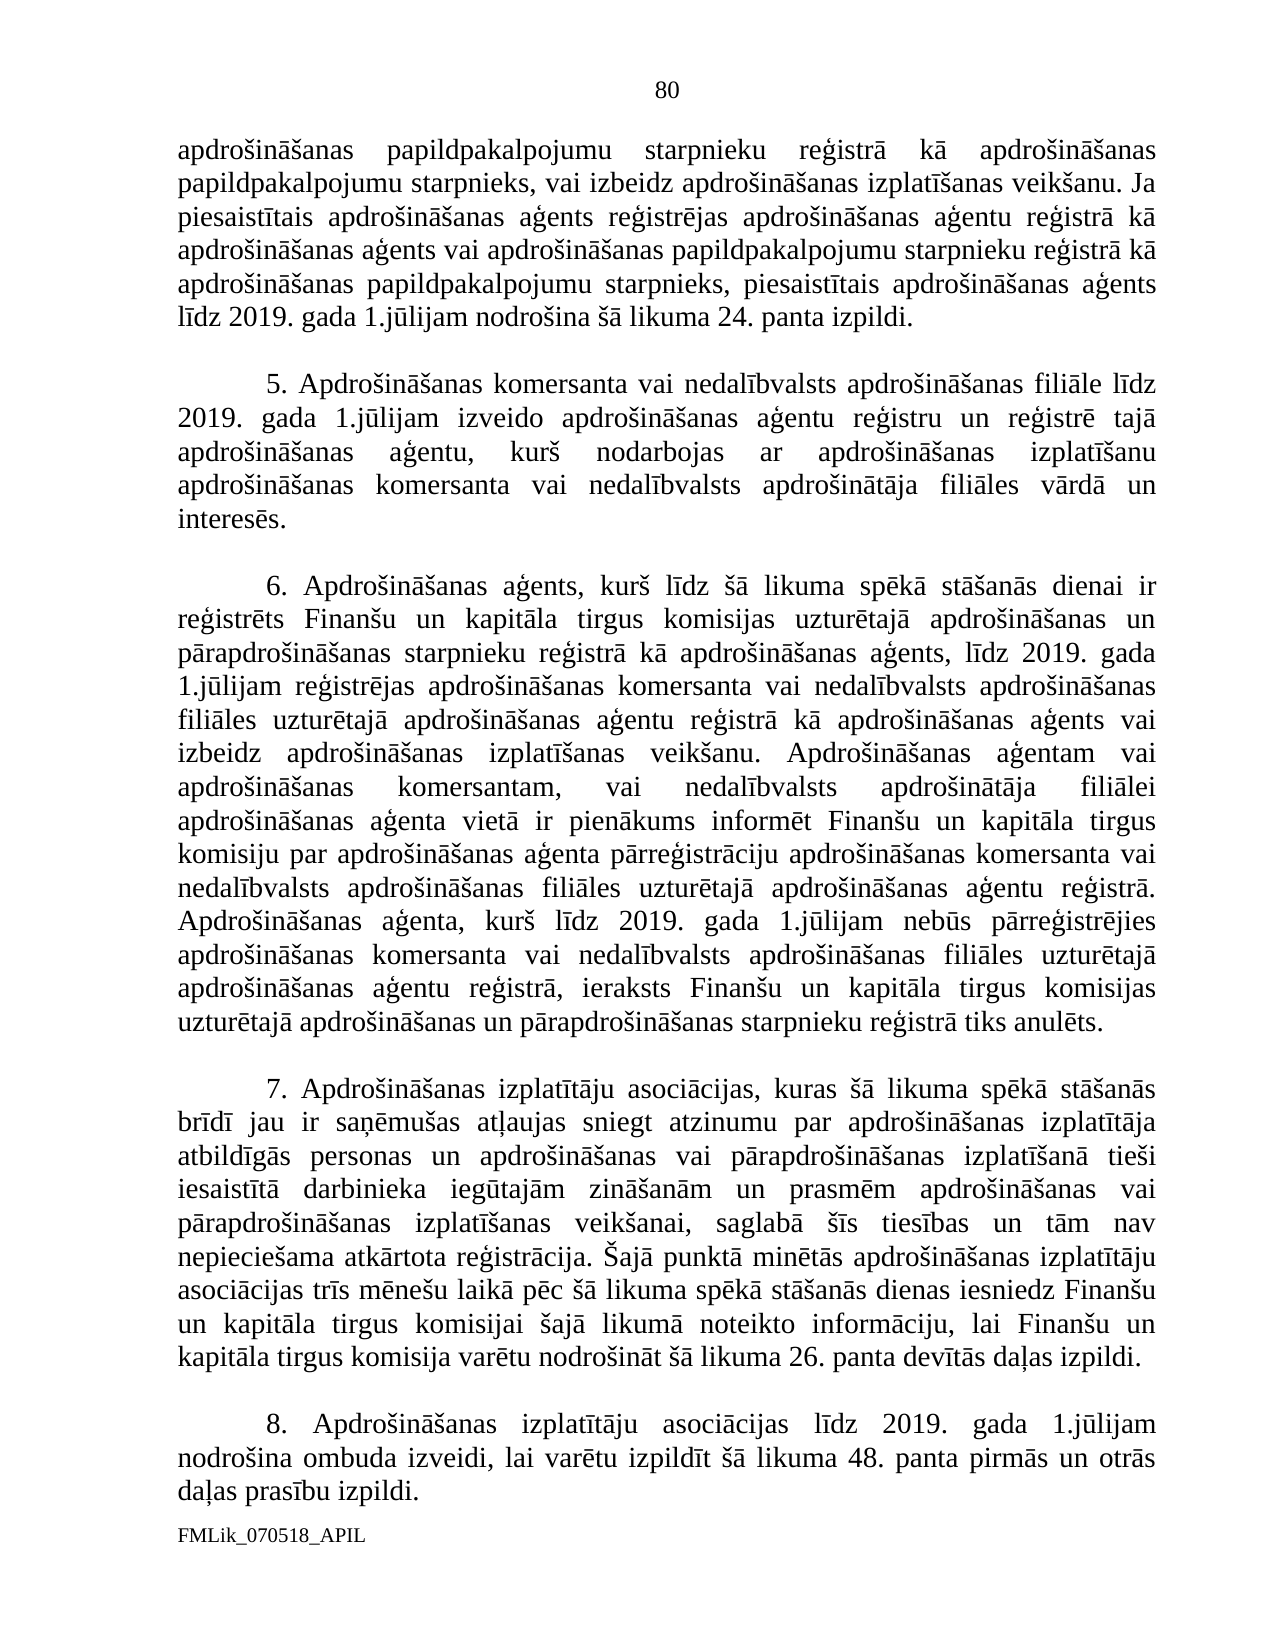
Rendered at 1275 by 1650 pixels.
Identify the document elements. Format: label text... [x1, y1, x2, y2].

text 5. Apdrošināšanas komersanta vai nedalībvalsts apdrošināšanas filiāle līdz 2019. gada 1.jūlijam izveido apdrošināšanas aģentu reģistru un reģistrē tajā apdrošināšanas aģentu, kurš nodarbojas ar apdrošināšanas izplatīšanu apdrošināšanas komersanta vai nedalībvalsts apdrošinātāja filiāles vārdā un interesēs. [177, 367, 1157, 534]
text 7. Apdrošināšanas izplatītāju asociācijas, kuras šā likuma spēkā stāšanās brīdī jau ir saņēmušas atļaujas sniegt atzinumu par apdrošināšanas izplatītāja atbildīgās personas un apdrošināšanas vai pārapdrošināšanas izplatīšanā tieši iesaistītā darbinieka iegūtajām zināšanām un prasmēm apdrošināšanas vai pārapdrošināšanas izplatīšanas veikšanai, saglabā šīs tiesības un tām nav nepieciešama atkārtota reģistrācija. Šajā punktā minētās apdrošināšanas izplatītāju asociācijas trīs mēnešu laikā pēc šā likuma spēkā stāšanās dienas iesniedz Finanšu un kapitāla tirgus komisijai šajā likumā noteikto informāciju, lai Finanšu un kapitāla tirgus komisija varētu nodrošināt šā likuma 26. panta devītās daļas izpildi. [177, 1071, 1157, 1373]
text 8. Apdrošināšanas izplatītāju asociācijas līdz 2019. gada 1.jūlijam nodrošina ombuda izveidi, lai varētu izpildīt šā likuma 48. panta pirmās un otrās daļas prasību izpildi. [177, 1406, 1157, 1507]
text 6. Apdrošināšanas aģents, kurš līdz šā likuma spēkā stāšanās dienai ir reģistrēts Finanšu un kapitāla tirgus komisijas uzturētajā apdrošināšanas un pārapdrošināšanas starpnieku reģistrā kā apdrošināšanas aģents, līdz 2019. gada 1.jūlijam reģistrējas apdrošināšanas komersanta vai nedalībvalsts apdrošināšanas filiāles uzturētajā apdrošināšanas aģentu reģistrā kā apdrošināšanas aģents vai izbeidz apdrošināšanas izplatīšanas veikšanu. Apdrošināšanas aģentam vai apdrošināšanas komersantam, vai nedalībvalsts apdrošinātāja filiālei apdrošināšanas aģenta vietā ir pienākums informēt Finanšu un kapitāla tirgus komisiju par apdrošināšanas aģenta pārreģistrāciju apdrošināšanas komersanta vai nedalībvalsts apdrošināšanas filiāles uzturētajā apdrošināšanas aģentu reģistrā. Apdrošināšanas aģenta, kurš līdz 2019. gada 1.jūlijam nebūs pārreģistrējies apdrošināšanas komersanta vai nedalībvalsts apdrošināšanas filiāles uzturētajā apdrošināšanas aģentu reģistrā, ieraksts Finanšu un kapitāla tirgus komisijas uzturētajā apdrošināšanas un pārapdrošināšanas starpnieku reģistrā tiks anulēts. [177, 568, 1157, 1037]
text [177, 132, 1157, 333]
